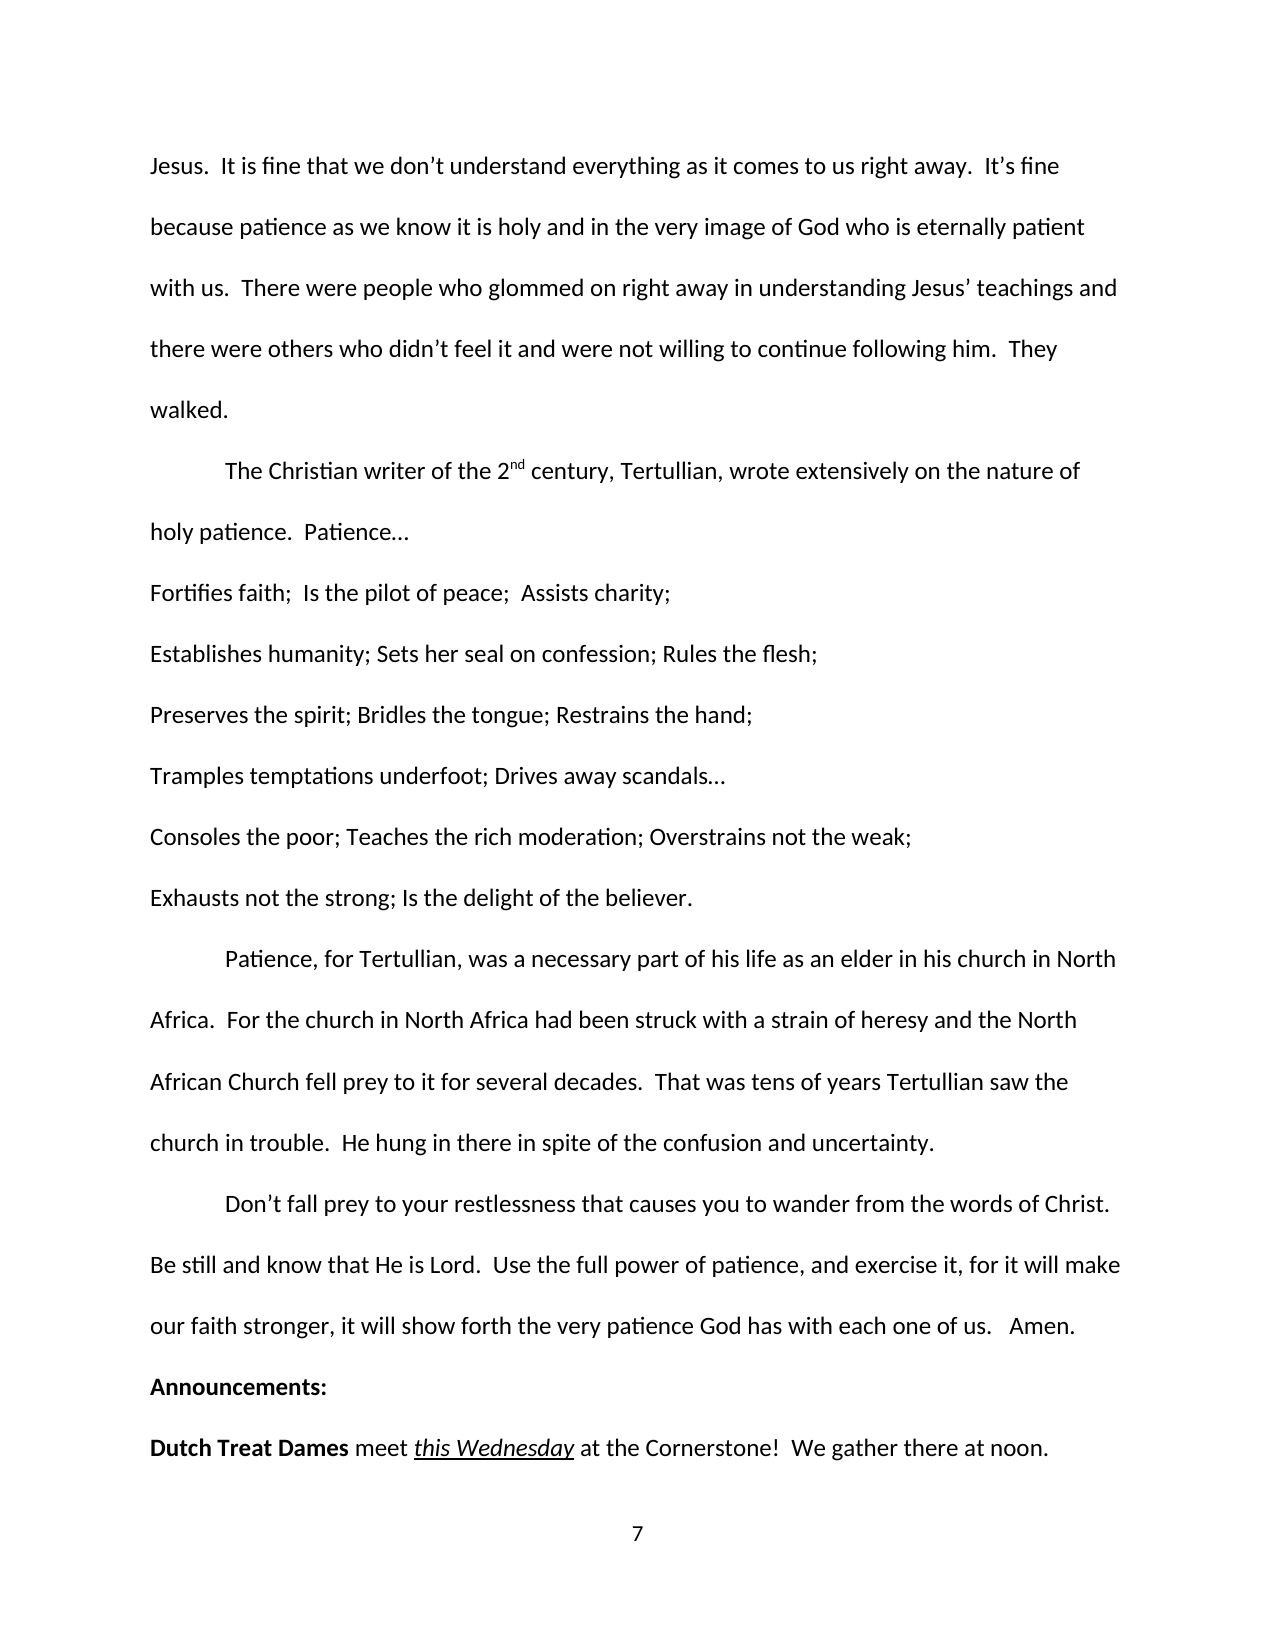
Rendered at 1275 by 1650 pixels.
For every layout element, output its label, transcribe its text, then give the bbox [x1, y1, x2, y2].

text Tramples temptations underfoot; Drives away scandals… [150, 760, 1125, 791]
text Patience, for Tertullian, was a necessary part of his life as an elder in his church in North Africa. For the church in North Africa had been struck with a strain of heresy and the North African Church fell prey to it for several decades. That was tens of years Tertullian saw the church in trouble. He hung in there in spite of the confusion and uncertainty. [150, 943, 1125, 1157]
text Consoles the poor; Teaches the rich moderation; Overstrains not the weak; [150, 821, 1125, 852]
text Don’t fall prey to your restlessness that causes you to wander from the words of Christ. Be still and know that He is Lord. Use the full power of patience, and exercise it, for it will make our faith stronger, it will show forth the very patience God has with each one of us. Amen. [150, 1188, 1125, 1340]
text Exhausts not the strong; Is the delight of the believer. [150, 882, 1125, 913]
text The Christian writer of the 2nd century, Tertullian, wrote extensively on the nature of holy patience. Patience… [150, 455, 1125, 547]
text Fortifies faith; Is the pilot of peace; Assists charity; [150, 577, 1125, 608]
text Dutch Treat Dames meet this Wednesday at the Cornerstone! We gather there at noon. [150, 1432, 1125, 1462]
text Announcements: [150, 1371, 1125, 1401]
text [150, 150, 1125, 425]
text Establishes humanity; Sets her seal on confession; Rules the flesh; [150, 638, 1125, 669]
text Preserves the spirit; Bridles the tongue; Restrains the hand; [150, 699, 1125, 730]
